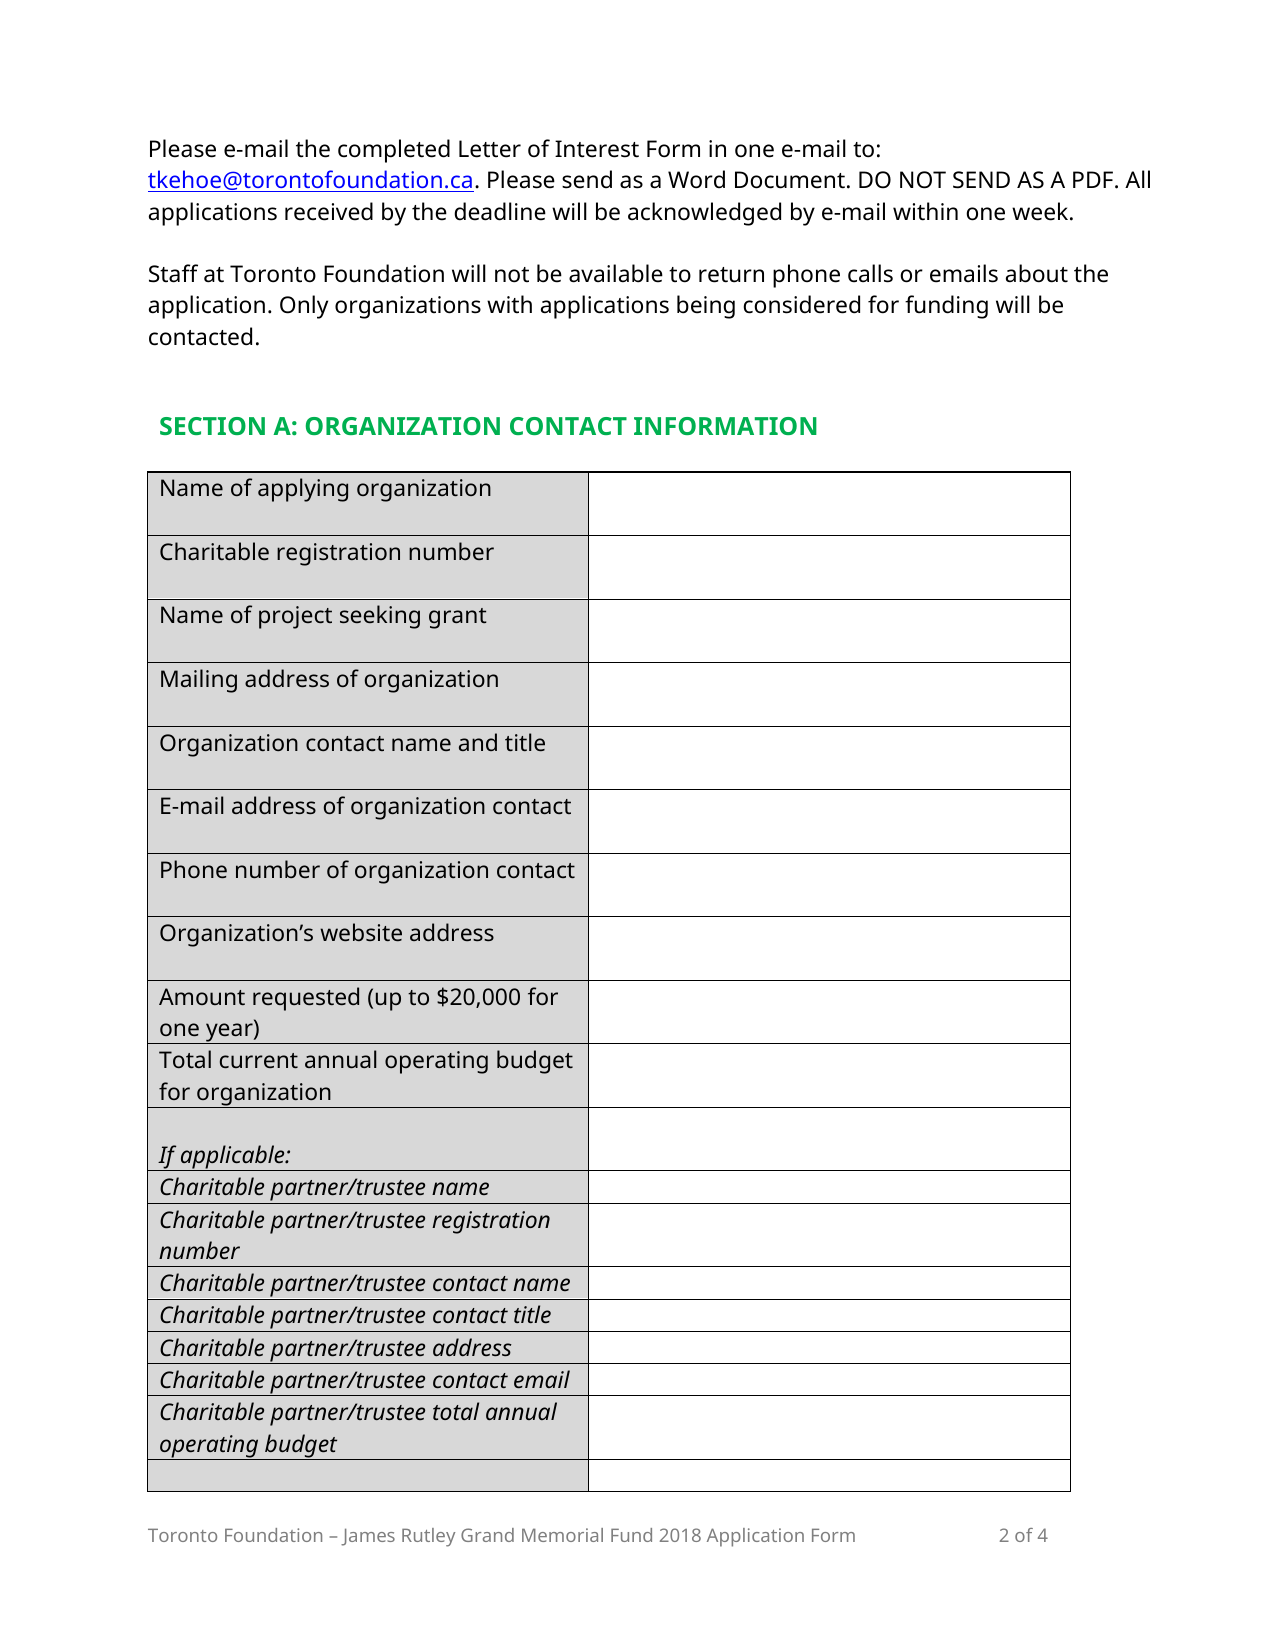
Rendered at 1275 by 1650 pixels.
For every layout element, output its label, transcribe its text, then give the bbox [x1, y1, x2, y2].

table_cell [148, 1460, 588, 1491]
table_cell Charitable partner/trustee name [148, 1171, 588, 1203]
table_cell [589, 1204, 1070, 1266]
table_cell [589, 1396, 1070, 1459]
table_cell Charitable partner/trustee registration number [148, 1204, 588, 1266]
table_cell Charitable partner/trustee total annual operating budget [148, 1396, 588, 1459]
table_cell E-mail address of organization contact [148, 790, 588, 853]
table_cell Charitable partner/trustee contact title [148, 1300, 588, 1331]
table_cell [589, 1460, 1070, 1491]
table_cell Name of applying organization [148, 473, 588, 535]
table_cell [589, 536, 1070, 598]
text Staff at Toronto Foundation will not be available to return phone calls or emails about the application. Only organizations with applications being considered for funding will be contacted. [148, 258, 1162, 352]
table_cell [589, 1364, 1070, 1395]
table_cell [589, 854, 1070, 916]
table_cell Name of project seeking grant [148, 600, 588, 662]
table_cell Amount requested (up to $20,000 for one year) [148, 981, 588, 1043]
table_cell [589, 473, 1070, 535]
table_cell [589, 1300, 1070, 1331]
table_cell [589, 1171, 1070, 1203]
table_cell Charitable partner/trustee contact name [148, 1267, 588, 1298]
table_cell Organization’s website address [148, 917, 588, 980]
table_cell Total current annual operating budget for organization [148, 1044, 588, 1107]
table_cell [589, 727, 1070, 789]
table_cell [589, 1108, 1070, 1170]
table_cell Charitable partner/trustee contact email [148, 1364, 588, 1395]
table_cell Charitable registration number [148, 536, 588, 598]
table_cell [589, 1267, 1070, 1298]
table_cell [589, 1044, 1070, 1107]
table_cell [589, 917, 1070, 980]
table_cell [589, 981, 1070, 1043]
table_header Section A: ORGANIZATION cONTACT iNFORMATION [148, 409, 1154, 471]
table_cell [589, 1332, 1070, 1363]
table_cell [589, 663, 1070, 726]
text Please e-mail the completed Letter of Interest Form in one e-mail to: tkehoe@torontofoundation.ca. Please send as a Word Document. DO NOT SEND AS A PDF. All applications received by the deadline will be acknowledged by e-mail within one week. [148, 133, 1162, 227]
table_cell Mailing address of organization [148, 663, 588, 726]
table_cell [589, 600, 1070, 662]
table_cell If applicable: [148, 1108, 588, 1170]
table_cell Phone number of organization contact [148, 854, 588, 916]
table_cell [589, 790, 1070, 853]
table_cell Charitable partner/trustee address [148, 1332, 588, 1363]
table_cell Organization contact name and title [148, 727, 588, 789]
